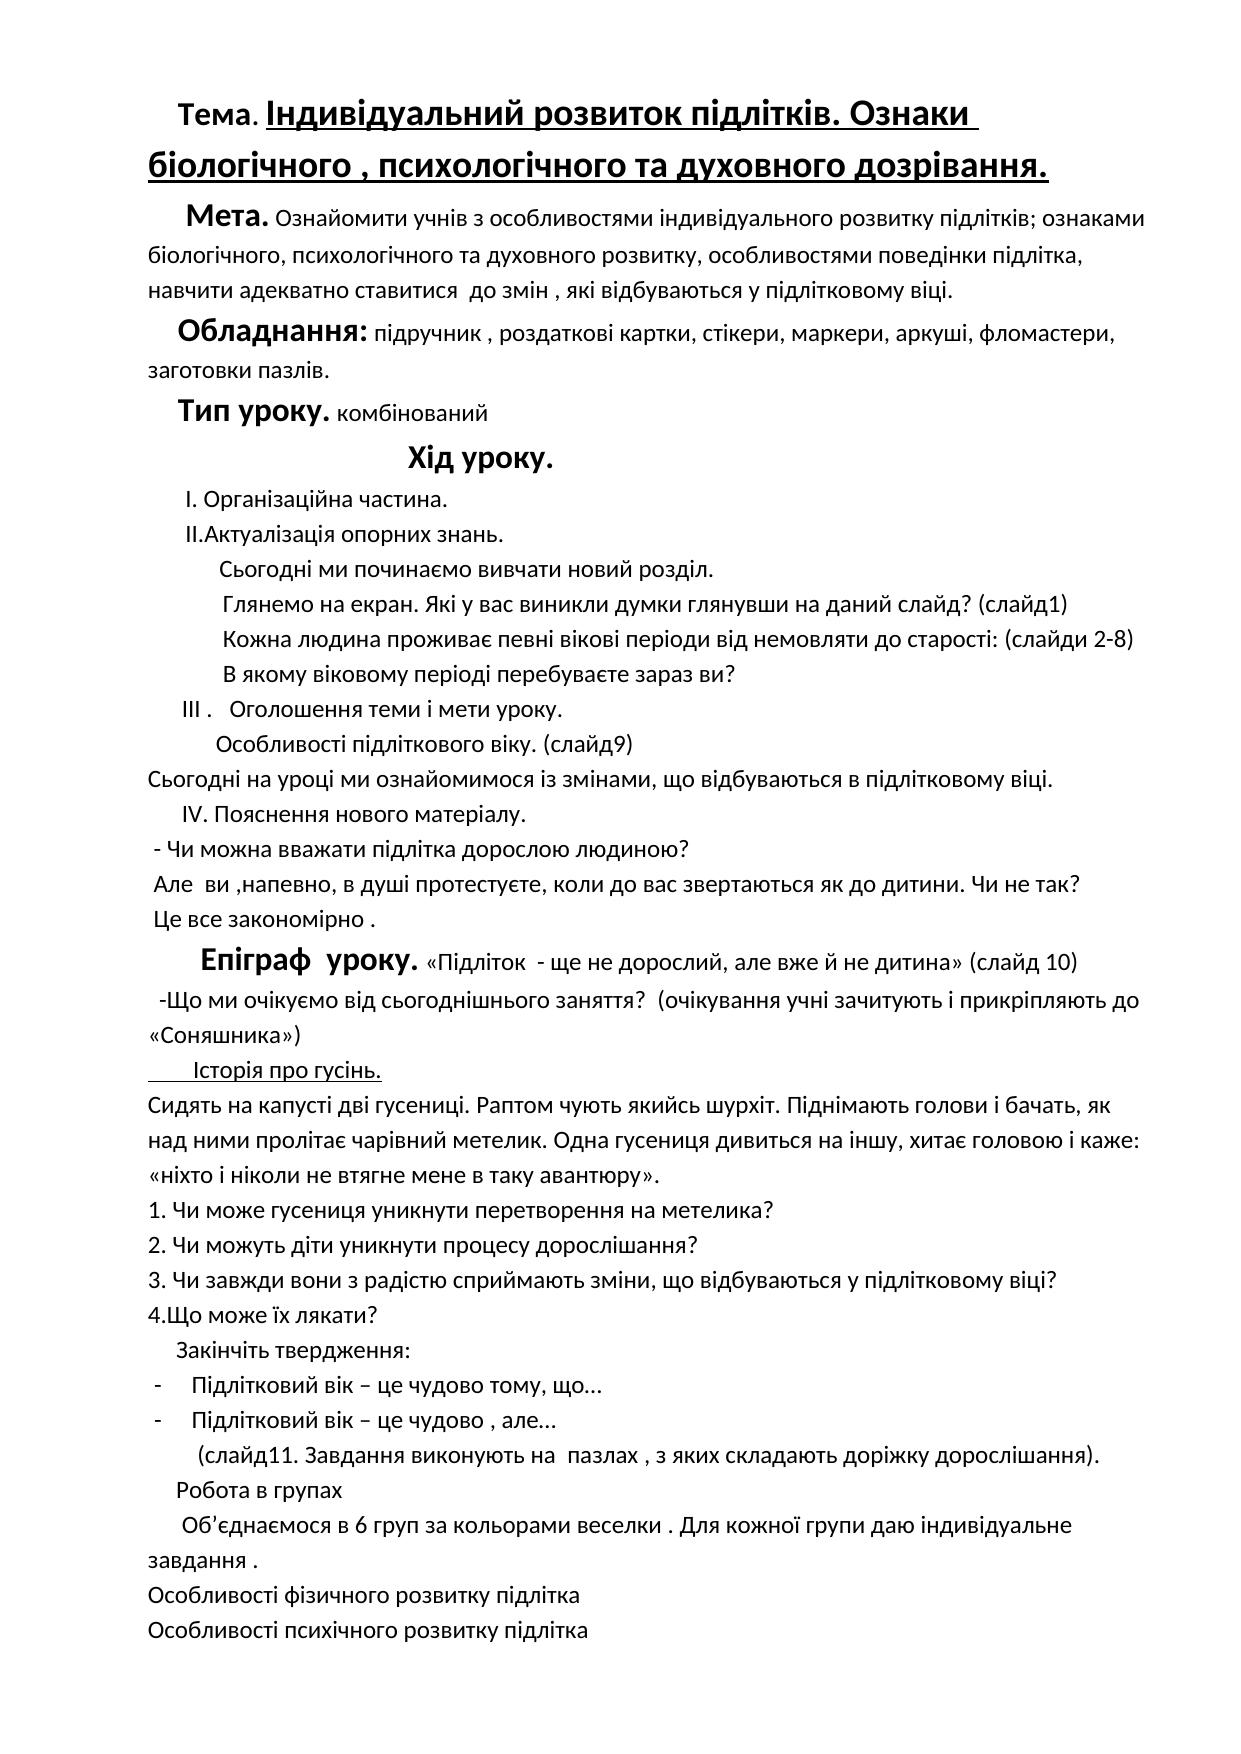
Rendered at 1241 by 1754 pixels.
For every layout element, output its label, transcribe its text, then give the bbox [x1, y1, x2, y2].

text -Що ми очікуємо від сьогоднішнього заняття? (очікування учні зачитують і прикріпляють до «Соняшника») [148, 985, 1152, 1050]
text 3. Чи завжди вони з радістю сприймають зміни, що відбуваються у підлітковому віці? [148, 1265, 1152, 1295]
text Це все закономірно . [148, 903, 1152, 933]
text Закінчіть твердження: [148, 1335, 1152, 1365]
text Мета. Ознайомити учнів з особливостями індивідуального розвитку підлітків; ознаками біологічного, психологічного та духовного розвитку, особливостями поведінки підлітка, навчити адекватно ставитися до змін , які відбуваються у підлітковому віці. [148, 194, 1152, 305]
list Кожна людина проживає певні вікові періоди від немовляти до старості: (слайди 2-8) [223, 623, 1152, 653]
text Робота в групах [148, 1475, 1152, 1505]
text Хід уроку. [148, 436, 1152, 477]
text 2. Чи можуть діти уникнути процесу дорослішання? [148, 1230, 1152, 1260]
text Історія про гусінь. [148, 1055, 1152, 1085]
text Сидять на капусті дві гусениці. Раптом чують якийсь шурхіт. Піднімають голови і бачать, як над ними пролітає чарівний метелик. Одна гусениця дивиться на іншу, хитає головою і каже: «ніхто і ніколи не втягне мене в таку авантюру». [148, 1090, 1152, 1190]
text Особливості психічного розвитку підлітка [148, 1615, 1152, 1645]
text Але ви ,напевно, в душі протестуєте, коли до вас звертаються як до дитини. Чи не так? [148, 868, 1152, 898]
text Особливості підліткового віку. (слайд9) [148, 728, 1152, 758]
list Підлітковий вік – це чудово тому, що… [154, 1370, 1152, 1400]
text Сьогодні ми починаємо вивчати новий розділ. [185, 553, 1152, 583]
text - Чи можна вважати підлітка дорослою людиною? [148, 833, 1152, 863]
list В якому віковому періоді перебуваєте зараз ви? [223, 658, 1152, 688]
text Сьогодні на уроці ми ознайомимося із змінами, що відбуваються в підлітковому віці. [148, 763, 1152, 793]
text Тип уроку. комбінований [148, 389, 1152, 430]
text Епіграф уроку. «Підліток - ще не дорослий, але вже й не дитина» (слайд 10) [148, 938, 1152, 979]
text І. Організаційна частина. [185, 483, 1152, 513]
text Особливості фізичного розвитку підлітка [148, 1580, 1152, 1610]
list Підлітковий вік – це чудово , але… [154, 1405, 1152, 1435]
text Тема. Індивідуальний розвиток підлітків. Ознаки біологічного , психологічного та духовного дозрівання. [148, 88, 1152, 187]
list (слайд11. Завдання виконують на пазлах , з яких складають доріжку дорослішання). [191, 1440, 1152, 1470]
text 4.Що може їх лякати? [148, 1300, 1152, 1330]
text Обладнання: підручник , роздаткові картки, стікери, маркери, аркуші, фломастери, заготовки пазлів. [148, 309, 1152, 385]
text ІІ.Актуалізація опорних знань. [185, 518, 1152, 548]
text Об’єднаємося в 6 груп за кольорами веселки . Для кожної групи даю індивідуальне завдання . [148, 1510, 1152, 1575]
text ІІІ . Оголошення теми і мети уроку. [148, 693, 1152, 723]
list Глянемо на екран. Які у вас виникли думки глянувши на даний слайд? (слайд1) [223, 588, 1152, 618]
text 1. Чи може гусениця уникнути перетворення на метелика? [148, 1195, 1152, 1225]
text ІV. Пояснення нового матеріалу. [148, 798, 1152, 828]
